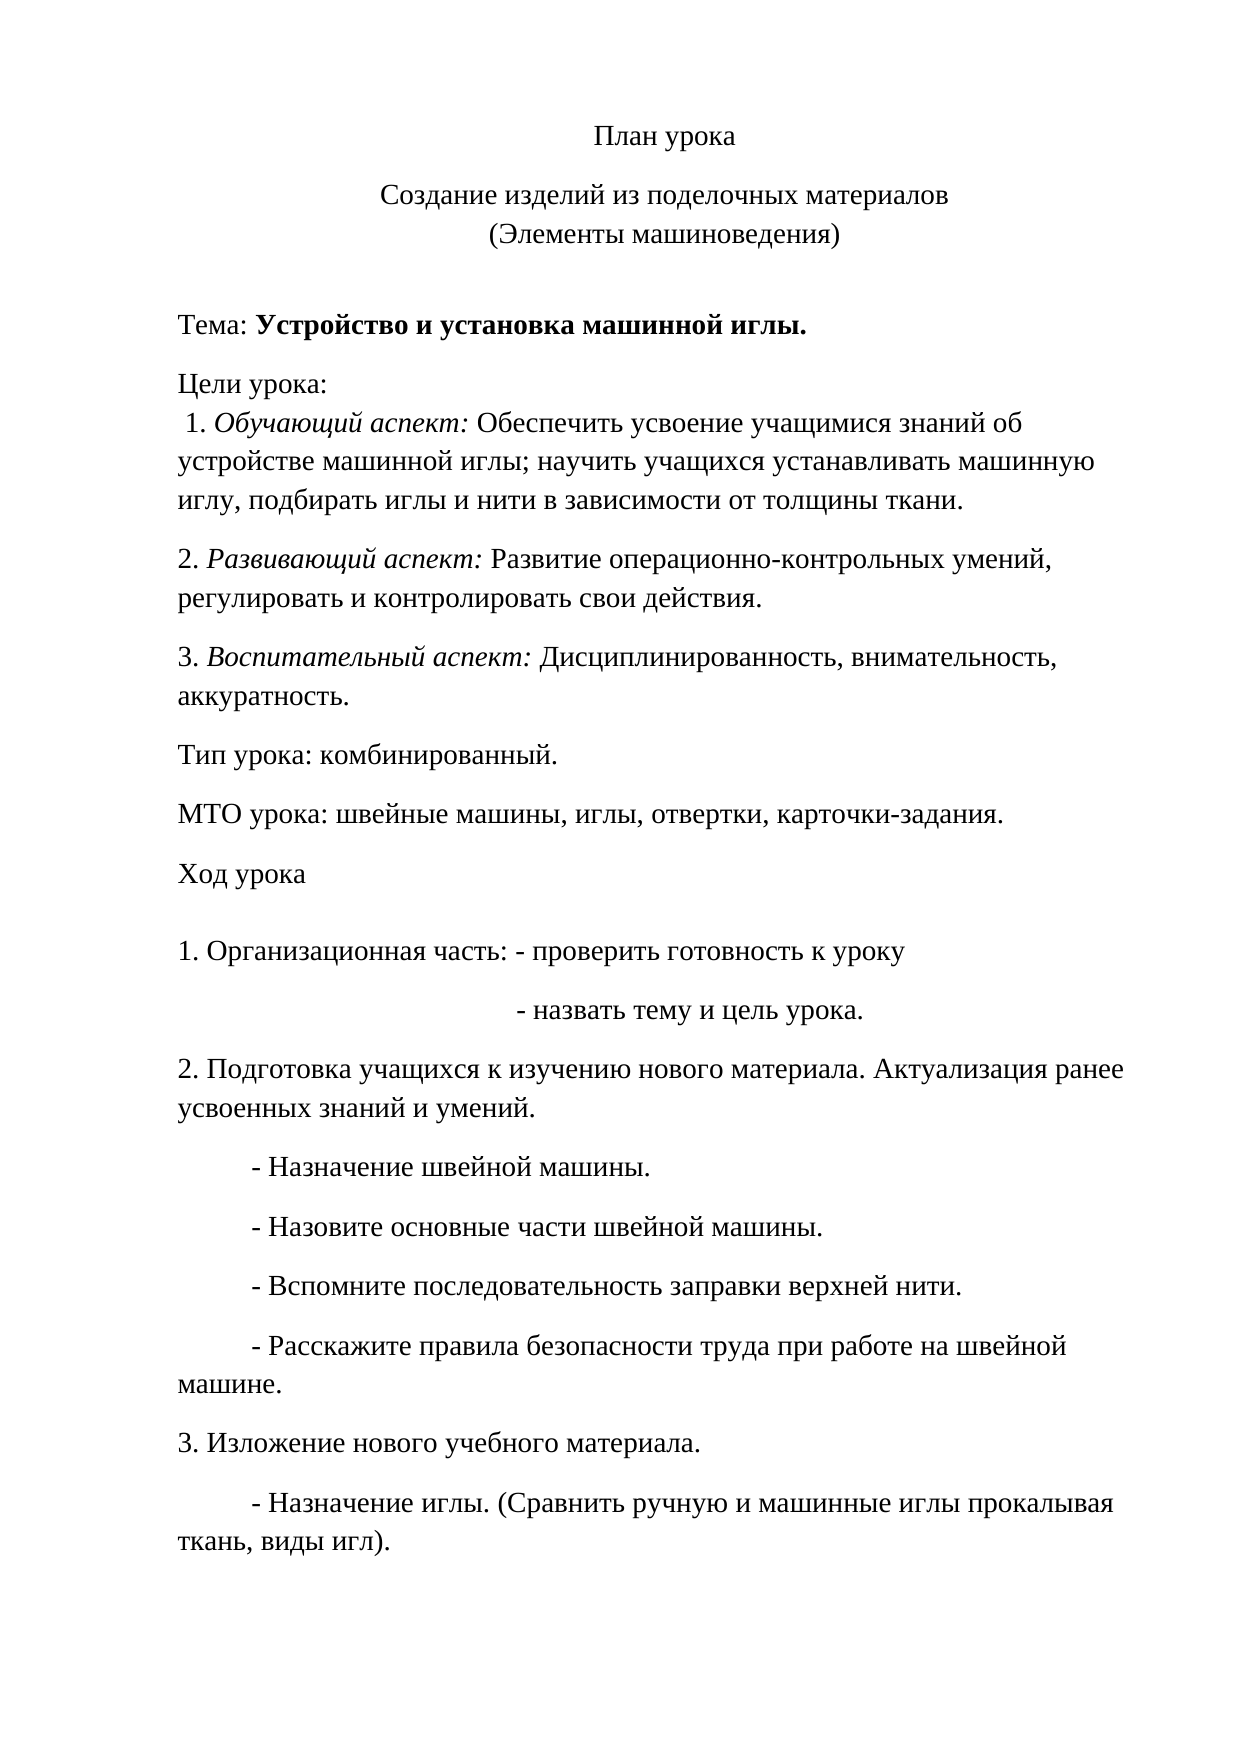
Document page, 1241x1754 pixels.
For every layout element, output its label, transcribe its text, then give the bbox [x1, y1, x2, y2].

text - Расскажите правила безопасности труда при работе на швейной машине. [177, 1328, 1152, 1400]
text МТО урока: швейные машины, иглы, отвертки, карточки-задания. [177, 796, 1152, 830]
text - Назначение швейной машины. [177, 1149, 1152, 1183]
text План урока [177, 118, 1152, 152]
text - Вспомните последовательность заправки верхней нити. [177, 1268, 1152, 1302]
text 3. Изложение нового учебного материала. [177, 1426, 1152, 1459]
text 2. Развивающий аспект: Развитие операционно-контрольных умений, регулировать и контролировать свои действия. [177, 541, 1152, 613]
text - назвать тему и цель урока. [177, 992, 1152, 1026]
text Цели урока: 1. Обучающий аспект: Обеспечить усвоение учащимися знаний об устройстве машинной иглы; научить учащихся устанавливать машинную иглу, подбирать иглы и нити в зависимости от толщины ткани. [177, 366, 1152, 515]
text 3. Воспитательный аспект: Дисциплинированность, внимательность, аккуратность. [177, 639, 1152, 711]
text - Назовите основные части швейной машины. [177, 1209, 1152, 1242]
text Тема: Устройство и установка машинной иглы. [177, 307, 1152, 340]
text Ход урока 1. Организационная часть: - проверить готовность к уроку [177, 856, 1152, 966]
text - Назначение иглы. (Сравнить ручную и машинные иглы прокалывая ткань, виды игл). [177, 1485, 1152, 1557]
text 2. Подготовка учащихся к изучению нового материала. Актуализация ранее усвоенных знаний и умений. [177, 1052, 1152, 1124]
text Тип урока: комбинированный. [177, 737, 1152, 771]
text Создание изделий из поделочных материалов (Элементы машиноведения) [177, 177, 1152, 282]
